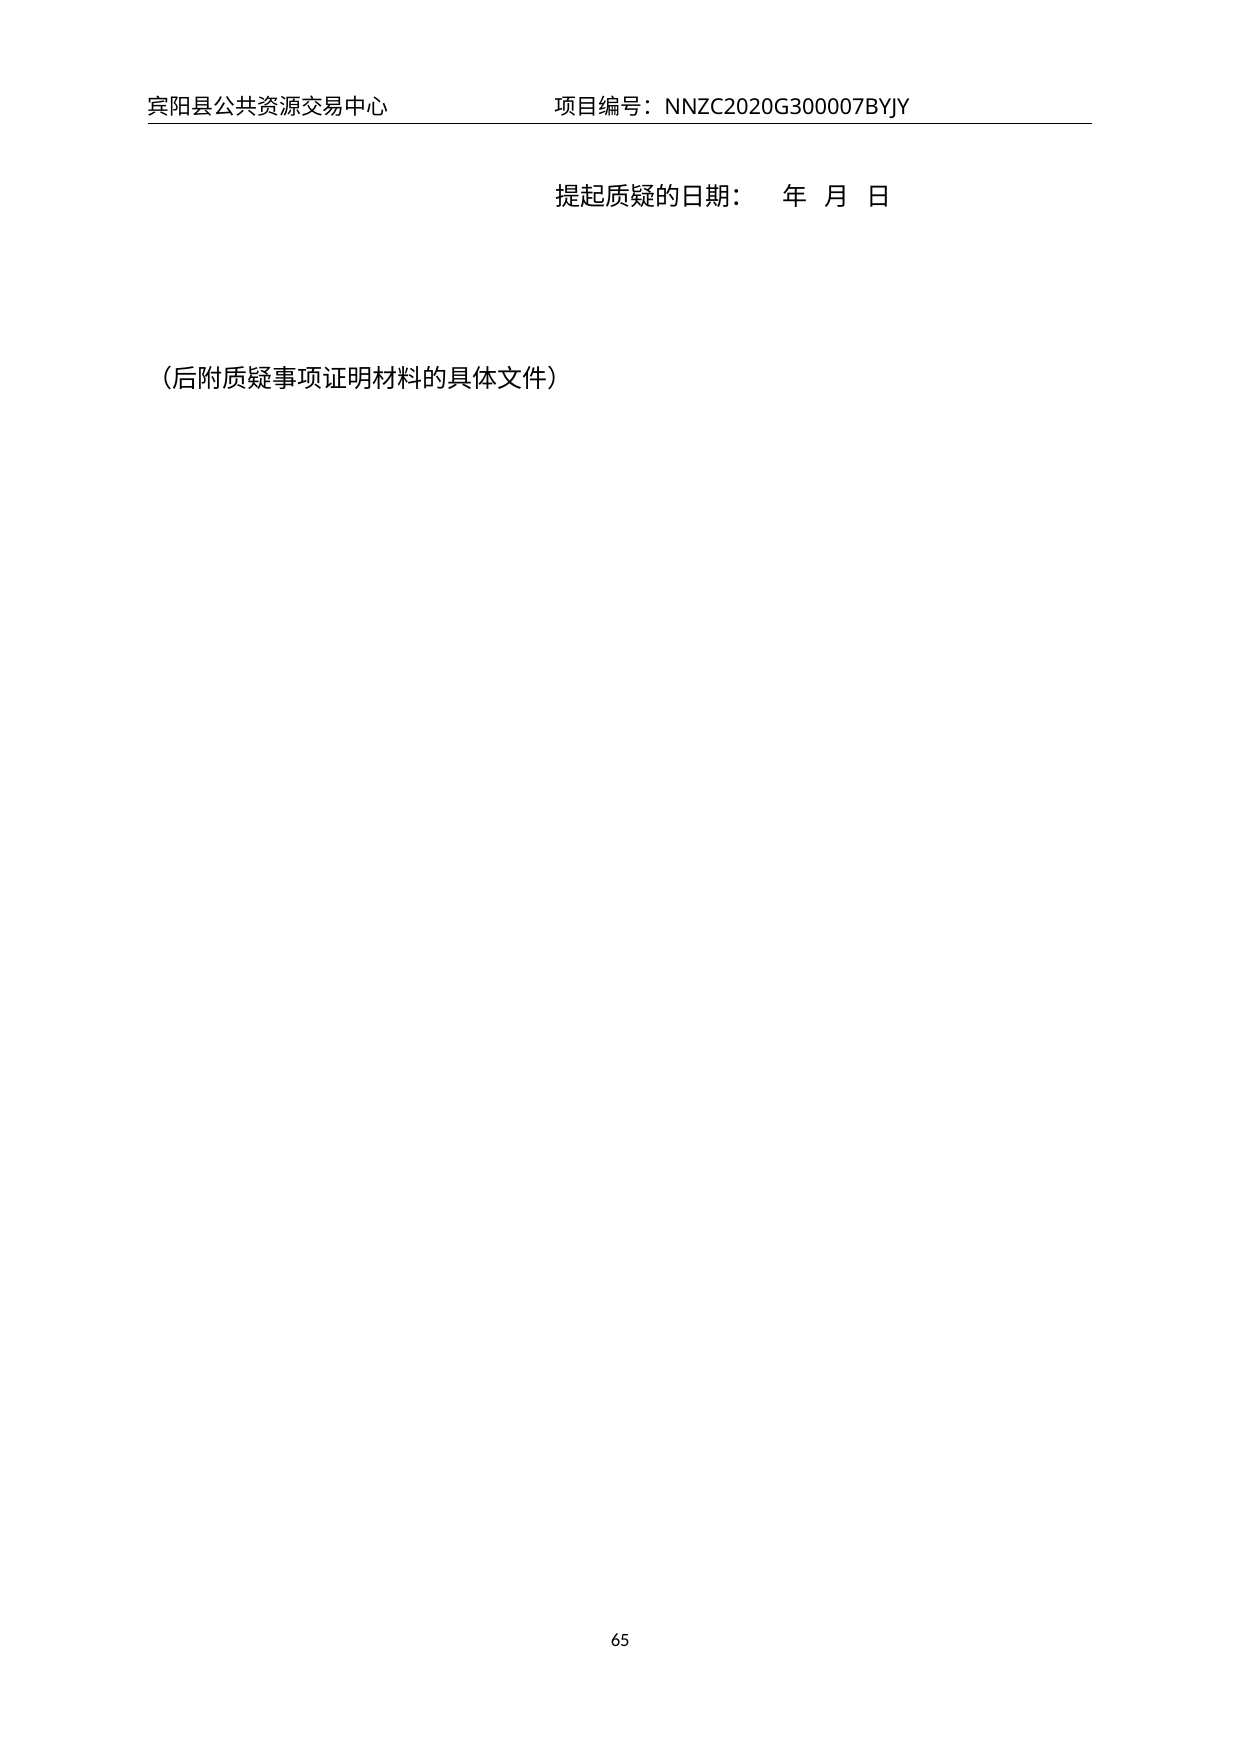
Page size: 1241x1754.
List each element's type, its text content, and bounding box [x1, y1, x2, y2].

text 提起质疑的日期： 年 月 日 [148, 162, 1092, 227]
text （后附质疑事项证明材料的具体文件） [148, 344, 1092, 409]
